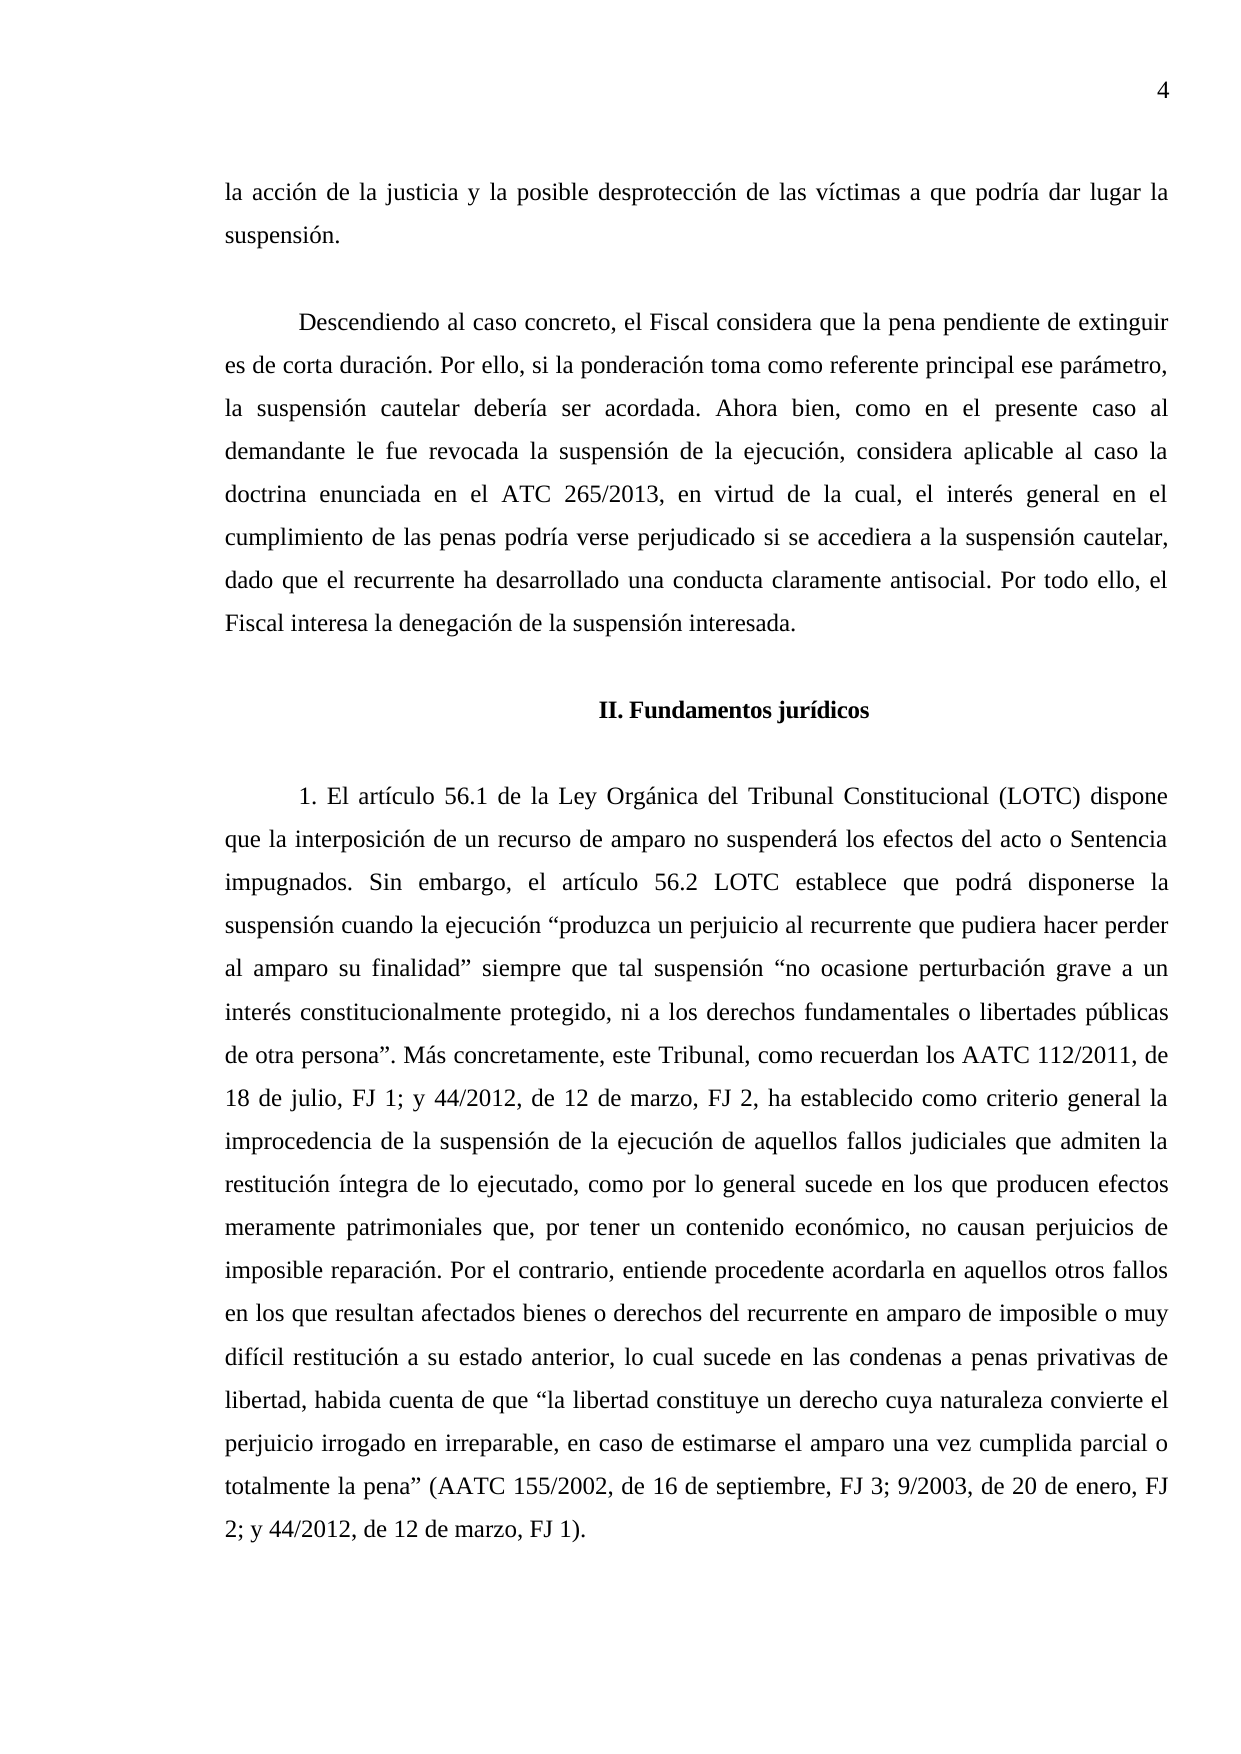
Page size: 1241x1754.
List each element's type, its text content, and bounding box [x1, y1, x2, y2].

subtitle II. Fundamentos jurídicos [224, 695, 1169, 723]
text Descendiendo al caso concreto, el Fiscal considera que la pena pendiente de extinguir es de corta duración. Por ello, si la ponderación toma como referente principal ese parámetro, la suspensión cautelar debería ser acordada. Ahora bien, como en el presente caso al demandante le fue revocada la suspensión de la ejecución, considera aplicable al caso la doctrina enunciada en el ATC 265/2013, en virtud de la cual, el interés general en el cumplimiento de las penas podría verse perjudicado si se accediera a la suspensión cautelar, dado que el recurrente ha desarrollado una conducta claramente antisocial. Por todo ello, el Fiscal interesa la denegación de la suspensión interesada. [224, 307, 1169, 637]
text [224, 177, 1169, 249]
text 1. El artículo 56.1 de la Ley Orgánica del Tribunal Constitucional (LOTC) dispone que la interposición de un recurso de amparo no suspenderá los efectos del acto o Sentencia impugnados. Sin embargo, el artículo 56.2 LOTC establece que podrá disponerse la suspensión cuando la ejecución “produzca un perjuicio al recurrente que pudiera hacer perder al amparo su finalidad” siempre que tal suspensión “no ocasione perturbación grave a un interés constitucionalmente protegido, ni a los derechos fundamentales o libertades públicas de otra persona”. Más concretamente, este Tribunal, como recuerdan los AATC 112/2011, de 18 de julio, FJ 1; y 44/2012, de 12 de marzo, FJ 2, ha establecido como criterio general la improcedencia de la suspensión de la ejecución de aquellos fallos judiciales que admiten la restitución íntegra de lo ejecutado, como por lo general sucede en los que producen efectos meramente patrimoniales que, por tener un contenido económico, no causan perjuicios de imposible reparación. Por el contrario, entiende procedente acordarla en aquellos otros fallos en los que resultan afectados bienes o derechos del recurrente en amparo de imposible o muy difícil restitución a su estado anterior, lo cual sucede en las condenas a penas privativas de libertad, habida cuenta de que “la libertad constituye un derecho cuya naturaleza convierte el perjuicio irrogado en irreparable, en caso de estimarse el amparo una vez cumplida parcial o totalmente la pena” (AATC 155/2002, de 16 de septiembre, FJ 3; 9/2003, de 20 de enero, FJ 2; y 44/2012, de 12 de marzo, FJ 1). [224, 781, 1169, 1543]
